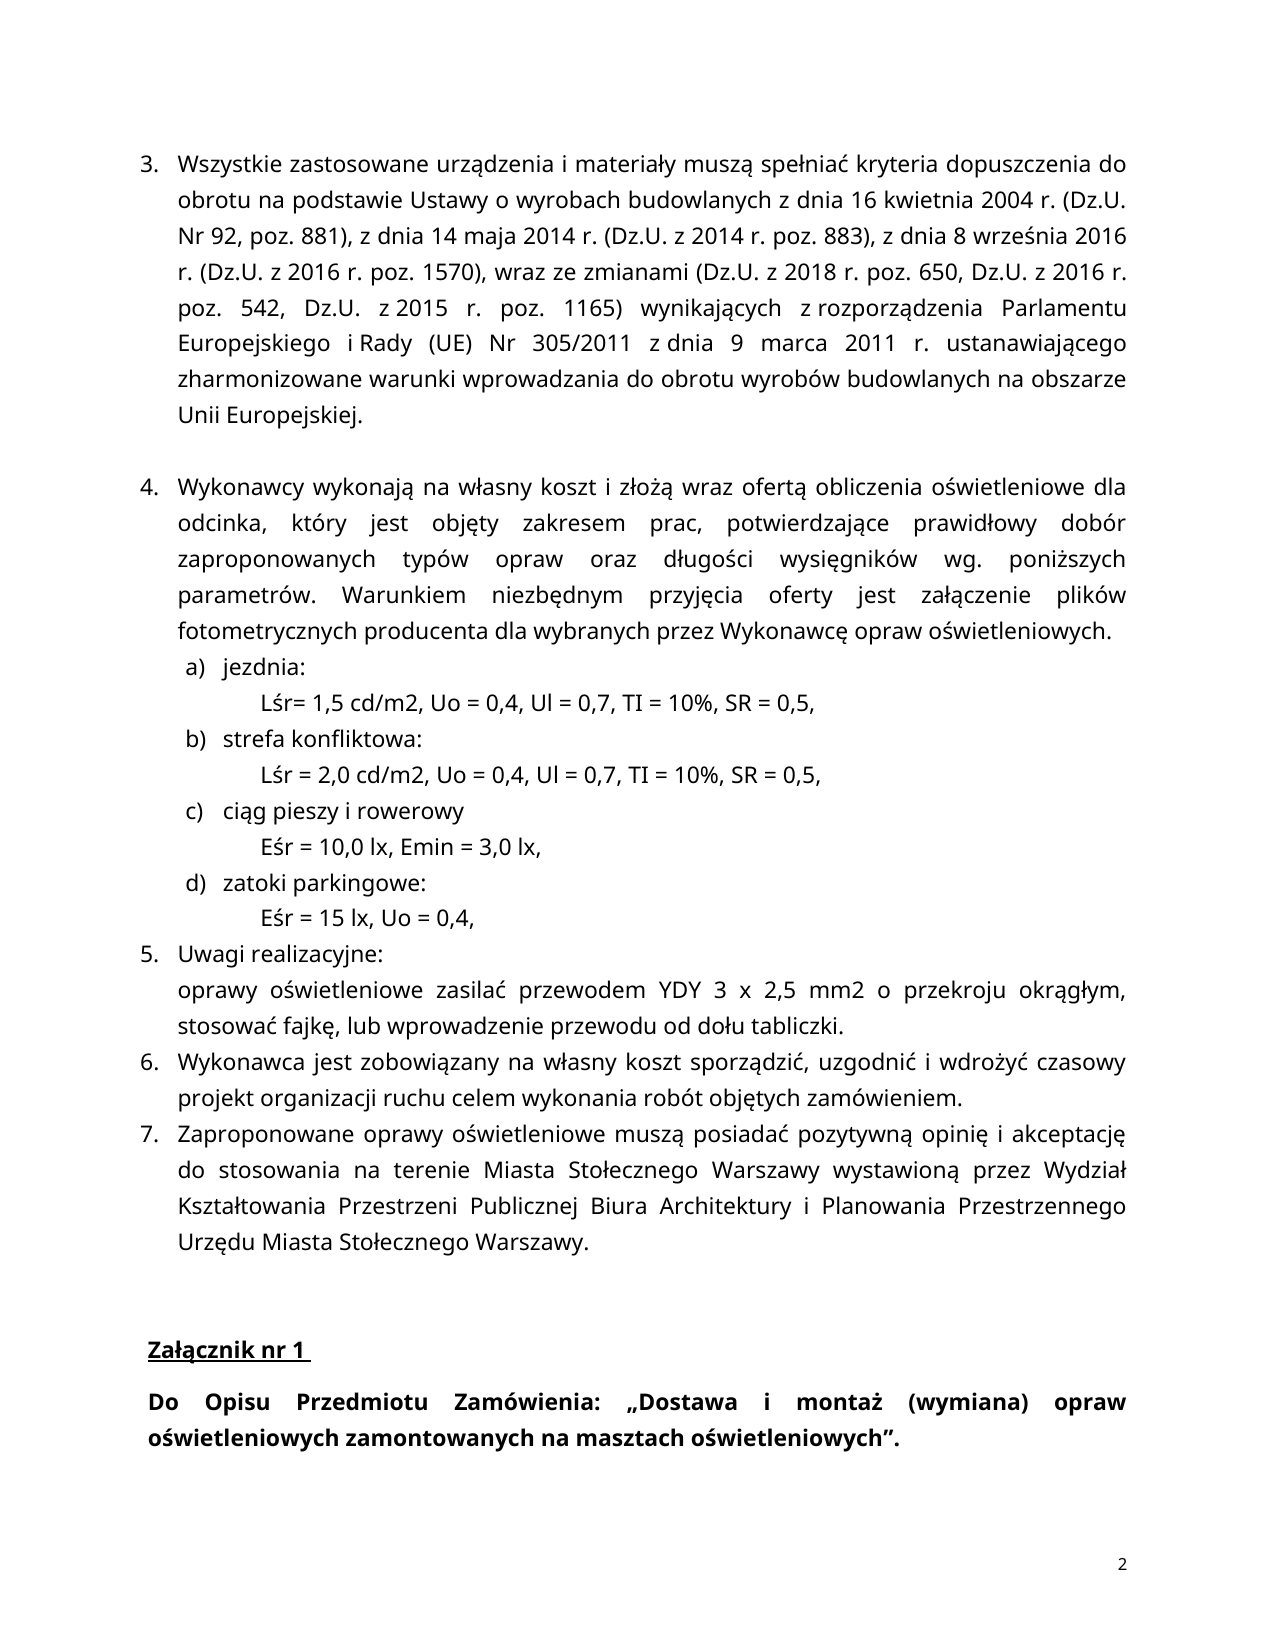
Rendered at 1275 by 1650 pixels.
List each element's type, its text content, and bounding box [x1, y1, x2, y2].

text Eśr = 10,0 lx, Emin = 3,0 lx, [260, 831, 1127, 862]
list Do Opisu Przedmiotu Zamówienia: „Dostawa i montaż (wymiana) opraw oświetleniowych zamontowanych na masztach oświetleniowych”. [148, 1386, 1127, 1453]
list Wszystkie zastosowane urządzenia i materiały muszą spełniać kryteria dopuszczenia do obrotu na podstawie Ustawy o wyrobach budowlanych z dnia 16 kwietnia 2004 r. (Dz.U. Nr 92, poz. 881), z dnia 14 maja 2014 r. (Dz.U. z 2014 r. poz. 883), z dnia 8 września 2016 r. (Dz.U. z 2016 r. poz. 1570), wraz ze zmianami (Dz.U. z 2018 r. poz. 650, Dz.U. z 2016 r. poz. 542, Dz.U. z 2015 r. poz. 1165) wynikających z rozporządzenia Parlamentu Europejskiego i Rady (UE) Nr 305/2011 z dnia 9 marca 2011 r. ustanawiającego zharmonizowane warunki wprowadzania do obrotu wyrobów budowlanych na obszarze Unii Europejskiej. [140, 148, 1127, 431]
list jezdnia: [185, 651, 1127, 682]
text oprawy oświetleniowe zasilać przewodem YDY 3 x 2,5 mm2 o przekroju okrągłym, stosować fajkę, lub wprowadzenie przewodu od dołu tabliczki. [177, 974, 1127, 1041]
list Uwagi realizacyjne: [140, 938, 1127, 969]
list strefa konfliktowa: [185, 723, 1127, 754]
text Lśr= 1,5 cd/m2, Uo = 0,4, Ul = 0,7, TI = 10%, SR = 0,5, [260, 687, 1127, 718]
list Wykonawca jest zobowiązany na własny koszt sporządzić, uzgodnić i wdrożyć czasowy projekt organizacji ruchu celem wykonania robót objętych zamówieniem. [140, 1046, 1127, 1113]
list Wykonawcy wykonają na własny koszt i złożą wraz ofertą obliczenia oświetleniowe dla odcinka, który jest objęty zakresem prac, potwierdzające prawidłowy dobór zaproponowanych typów opraw oraz długości wysięgników wg. poniższych parametrów. Warunkiem niezbędnym przyjęcia oferty jest załączenie plików fotometrycznych producenta dla wybranych przez Wykonawcę opraw oświetleniowych. [140, 471, 1127, 646]
text Lśr = 2,0 cd/m2, Uo = 0,4, Ul = 0,7, TI = 10%, SR = 0,5, [260, 759, 1127, 790]
list Załącznik nr 1 [148, 1334, 1127, 1365]
list Zaproponowane oprawy oświetleniowe muszą posiadać pozytywną opinię i akceptację do stosowania na terenie Miasta Stołecznego Warszawy wystawioną przez Wydział Kształtowania Przestrzeni Publicznej Biura Architektury i Planowania Przestrzennego Urzędu Miasta Stołecznego Warszawy. [140, 1118, 1127, 1257]
text Eśr = 15 lx, Uo = 0,4, [260, 902, 1127, 934]
list zatoki parkingowe: [185, 866, 1127, 898]
list ciąg pieszy i rowerowy [185, 794, 1127, 826]
